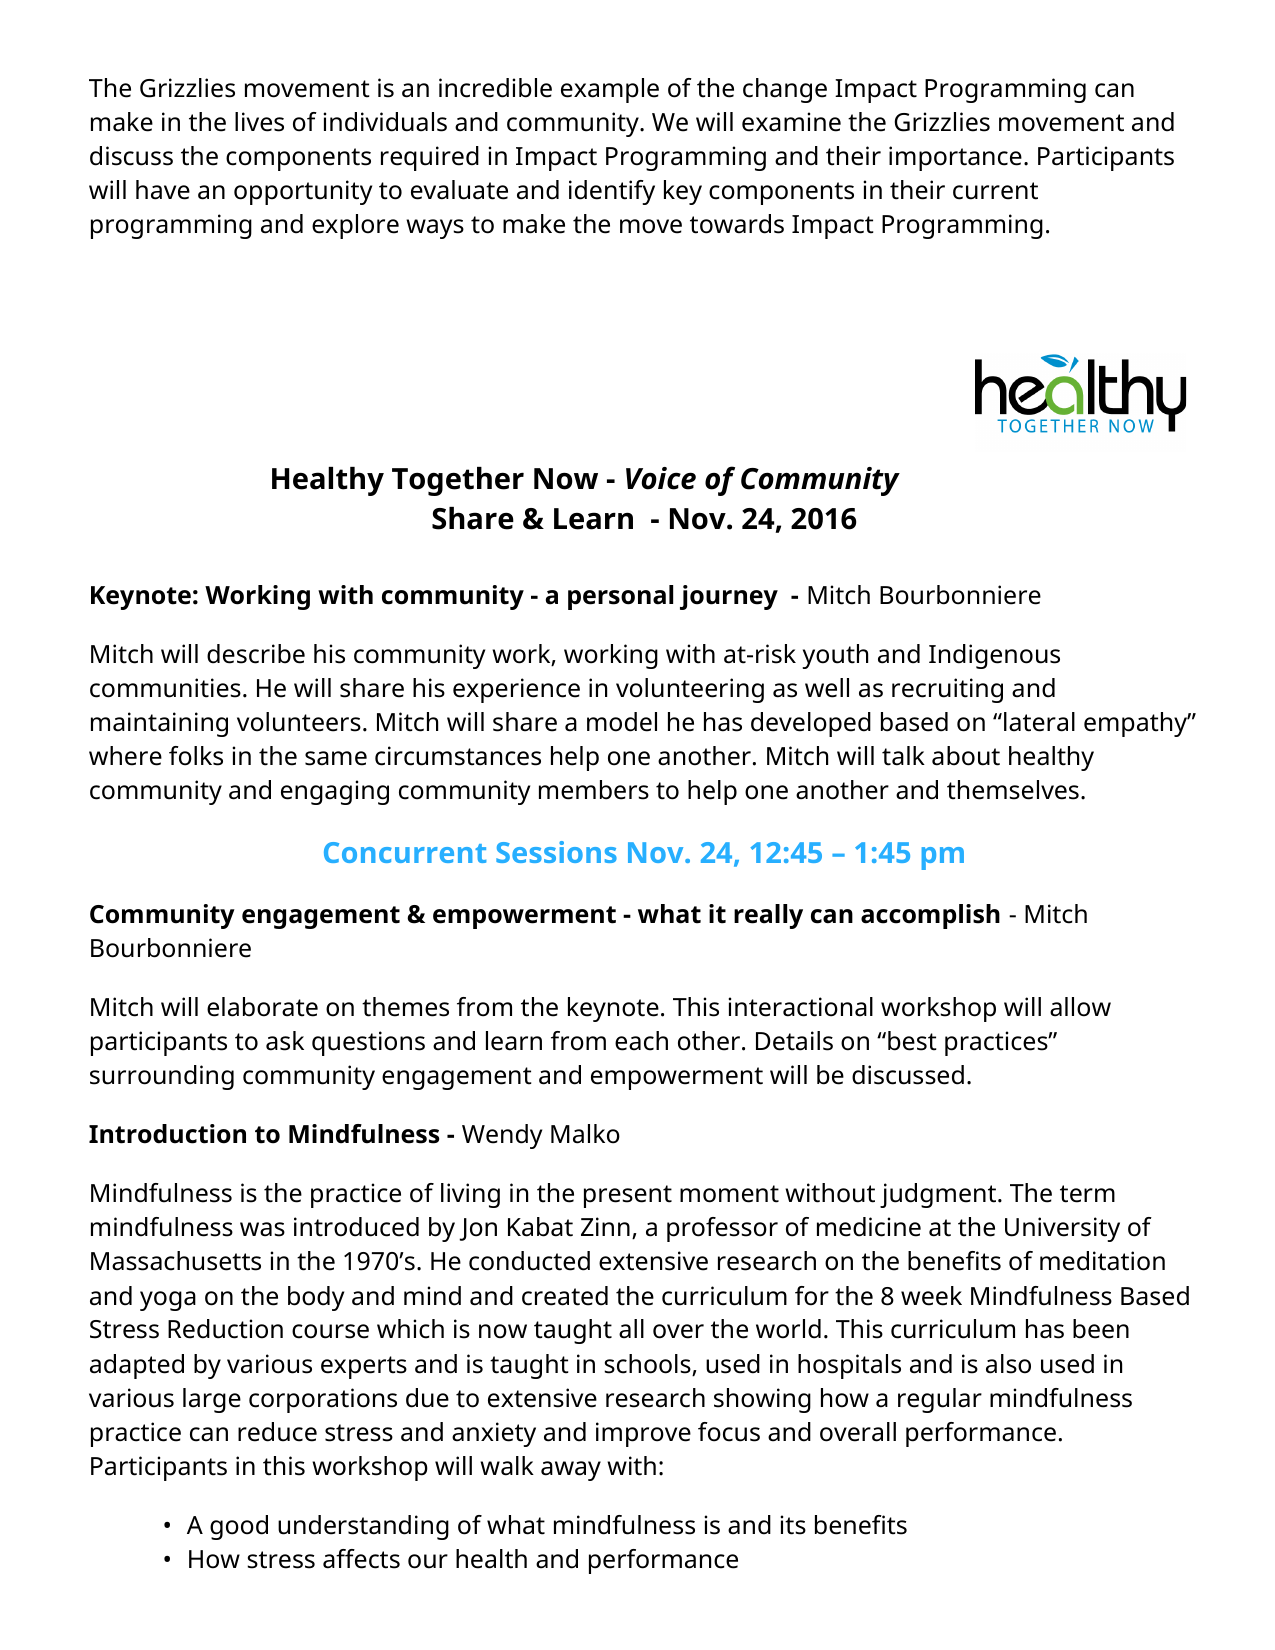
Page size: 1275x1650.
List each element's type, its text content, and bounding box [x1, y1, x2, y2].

text Share & Learn - Nov. 24, 2016 [89, 498, 1200, 538]
text Keynote: Working with community - a personal journey - Mitch Bourbonniere [89, 577, 1200, 612]
text The Grizzlies movement is an incredible example of the change Impact Programming can make in the lives of individuals and community. We will examine the Grizzlies movement and discuss the components required in Impact Programming and their importance. Participants will have an opportunity to evaluate and identify key components in their current programming and explore ways to make the move towards Impact Programming. [89, 71, 1200, 241]
list How stress affects our health and performance [162, 1542, 1200, 1576]
text Healthy Together Now - Voice of Community [89, 458, 1200, 498]
text Mitch will describe his community work, working with at-risk youth and Indigenous communities. He will share his experience in volunteering as well as recruiting and maintaining volunteers. Mitch will share a model he has developed based on “lateral empathy” where folks in the same circumstances help one another. Mitch will talk about healthy community and engaging community members to help one another and themselves. [89, 637, 1200, 807]
text Introduction to Mindfulness - Wendy Malko [89, 1117, 1200, 1151]
text Mindfulness is the practice of living in the present moment without judgment. The term mindfulness was introduced by Jon Kabat Zinn, a professor of medicine at the University of Massachusetts in the 1970’s. He conducted extensive research on the benefits of meditation and yoga on the body and mind and created the curriculum for the 8 week Mindfulness Based Stress Reduction course which is now taught all over the world. This curriculum has been adapted by various experts and is taught in schools, used in hospitals and is also used in various large corporations due to extensive research showing how a regular mindfulness practice can reduce stress and anxiety and improve focus and overall performance. Participants in this workshop will walk away with: [89, 1176, 1200, 1482]
picture [975, 353, 1187, 452]
list A good understanding of what mindfulness is and its benefits [162, 1507, 1200, 1542]
text Mitch will elaborate on themes from the keynote. This interactional workshop will allow participants to ask questions and learn from each other. Details on “best practices” surrounding community engagement and empowerment will be discussed. [89, 990, 1200, 1092]
text Concurrent Sessions Nov. 24, 12:45 – 1:45 pm [89, 832, 1200, 872]
text Community engagement & empowerment - what it really can accomplish - Mitch Bourbonniere [89, 897, 1200, 965]
